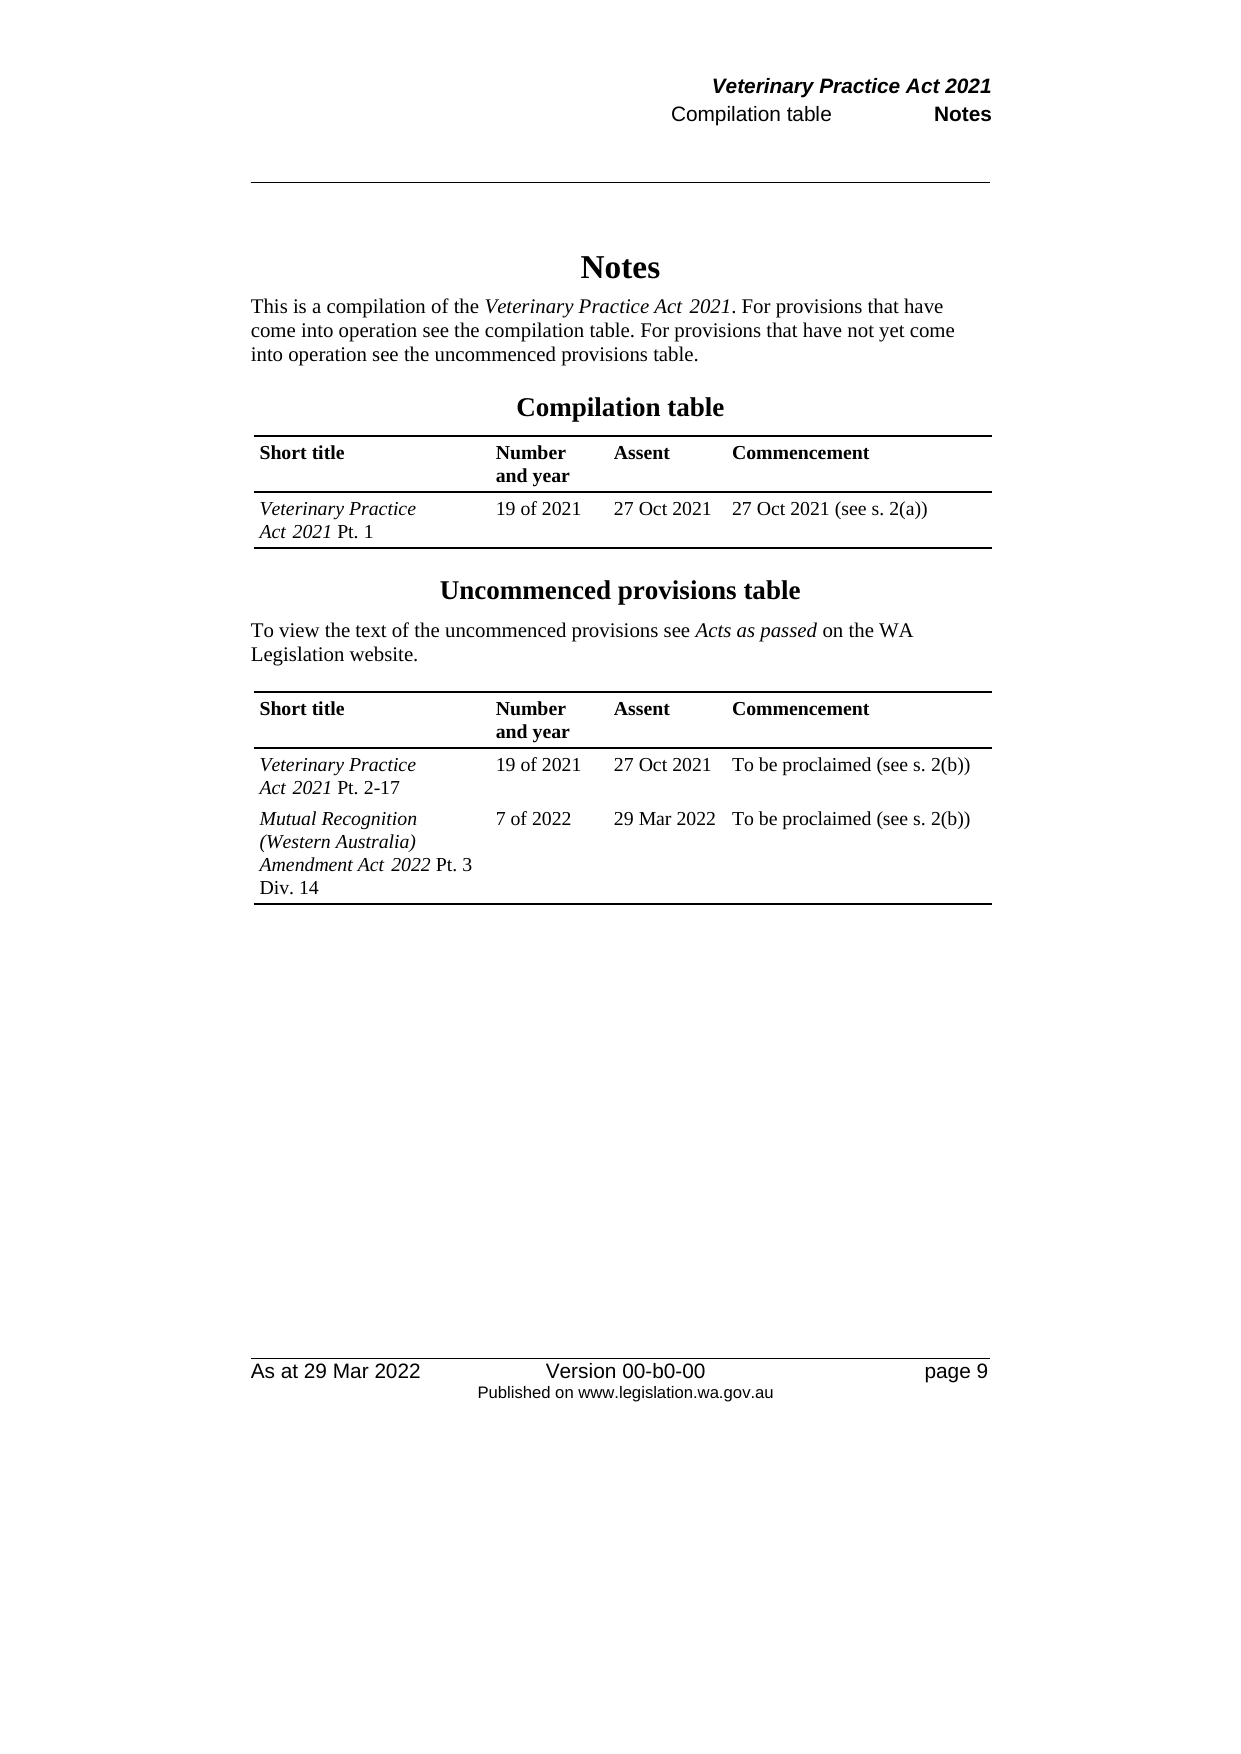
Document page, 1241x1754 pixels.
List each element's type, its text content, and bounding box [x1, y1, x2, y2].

table_cell To be proclaimed (see s. 2(b)) [726, 749, 992, 803]
table_header Number and year [490, 693, 608, 747]
table_cell To be proclaimed (see s. 2(b)) [726, 803, 992, 903]
table_header Short title [254, 437, 490, 491]
table_cell Veterinary Practice Act 2021 Pt. 2-17 [254, 749, 490, 803]
table_header Commencement [726, 437, 992, 491]
table_header Number and year [490, 437, 608, 491]
text This is a compilation of the Veterinary Practice Act 2021. For provisions that have come into operation see the compilation table. For provisions that have not yet come into operation see the uncommenced provisions table. [251, 294, 990, 366]
table_cell 27 Oct 2021 (see s. 2(a)) [726, 493, 992, 547]
table_cell Veterinary Practice Act 2021 Pt. 1 [254, 493, 490, 547]
subtitle Notes [251, 247, 990, 286]
table_cell 27 Oct 2021 [608, 749, 726, 803]
table_cell 29 Mar 2022 [608, 803, 726, 903]
table_cell 19 of 2021 [490, 749, 608, 803]
table_header Assent [608, 693, 726, 747]
table_cell Mutual Recognition (Western Australia) Amendment Act 2022 Pt. 3 Div. 14 [254, 803, 490, 903]
table_cell 19 of 2021 [490, 493, 608, 547]
table_header Assent [608, 437, 726, 491]
table_header Short title [254, 693, 490, 747]
table_header Commencement [726, 693, 992, 747]
table_cell 27 Oct 2021 [608, 493, 726, 547]
subtitle Compilation table [251, 391, 990, 422]
text To view the text of the uncommenced provisions see Acts as passed on the WA Legislation website. [251, 618, 990, 666]
subtitle Uncommenced provisions table [251, 574, 990, 605]
table_cell 7 of 2022 [490, 803, 608, 903]
